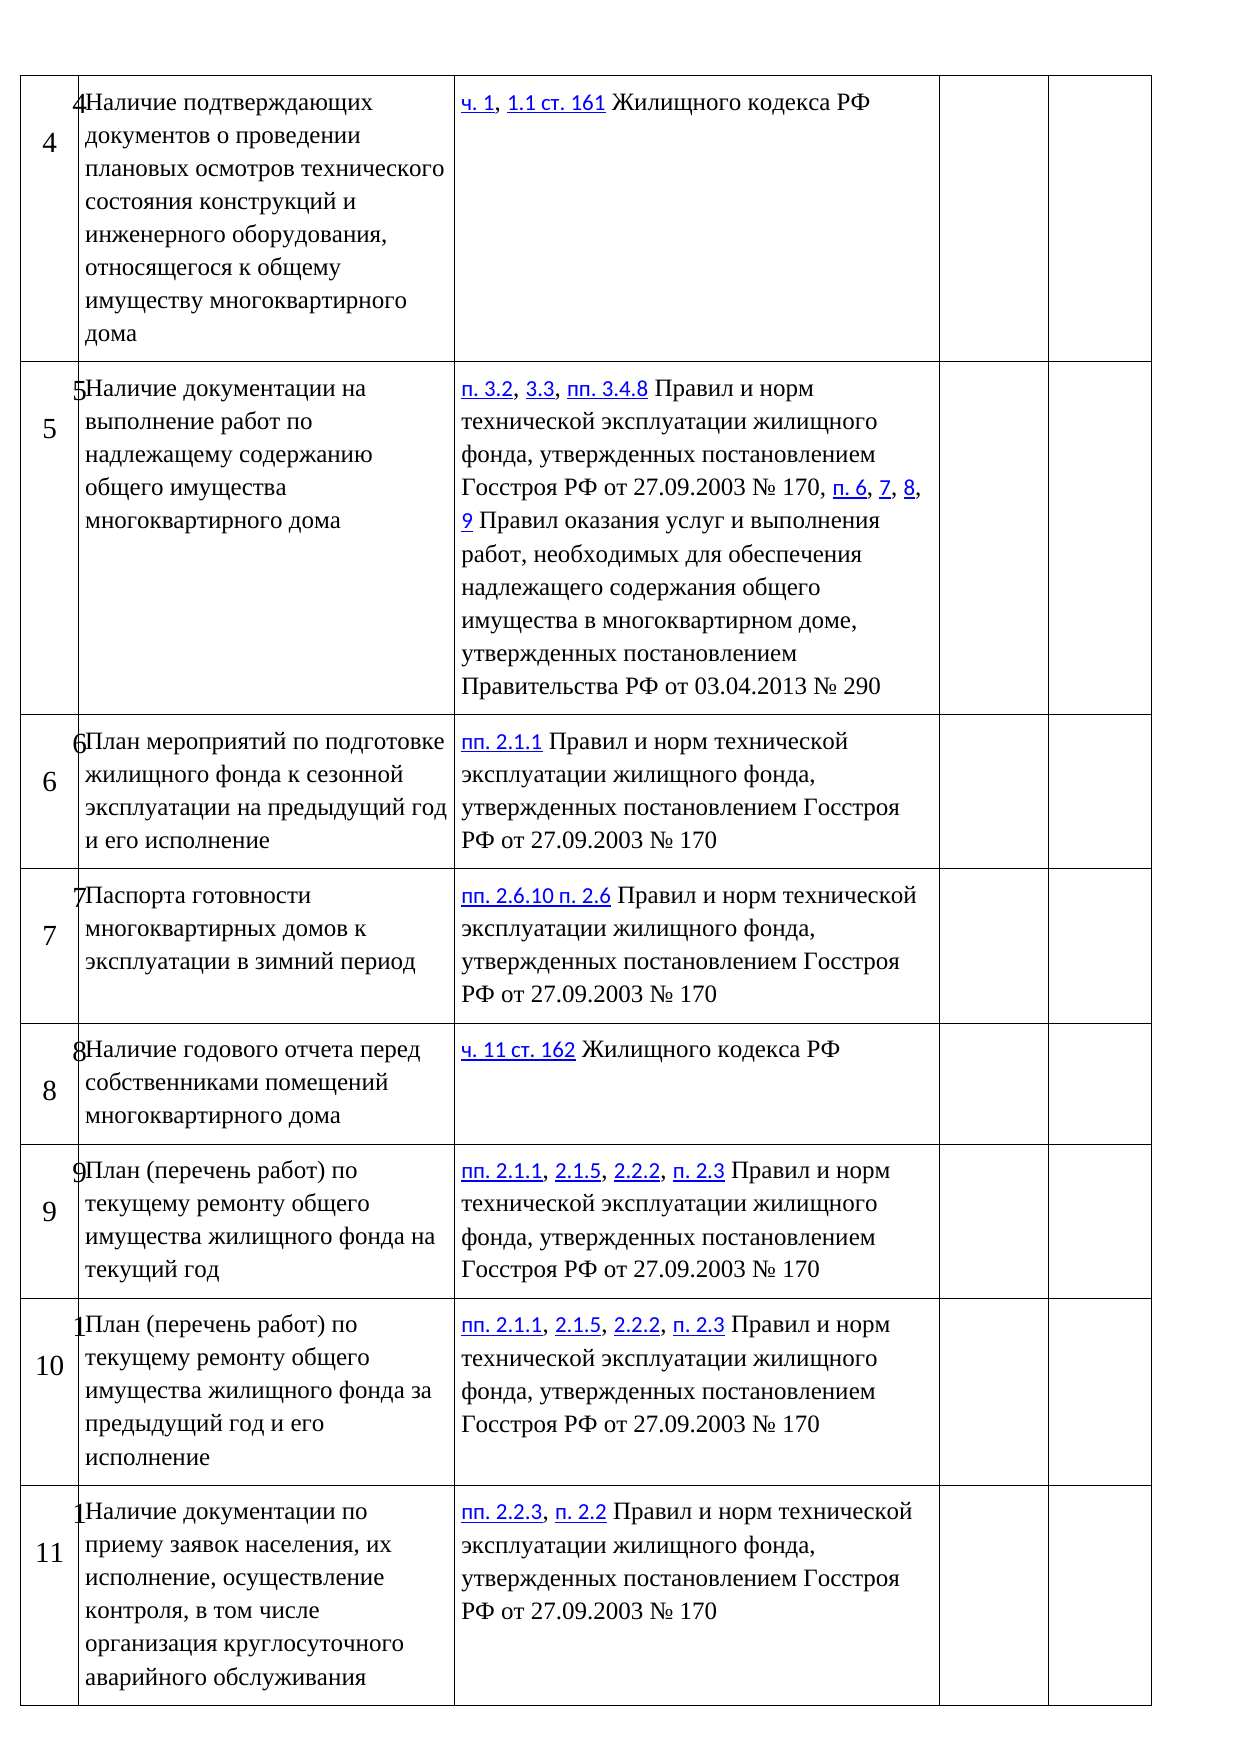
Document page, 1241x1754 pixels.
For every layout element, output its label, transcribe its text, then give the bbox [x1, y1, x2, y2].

table_cell [1049, 1145, 1151, 1298]
table_cell ч. 1, 1.1 ст. 161 Жилищного кодекса РФ [455, 76, 939, 361]
table_cell пп. 2.1.1, 2.1.5, 2.2.2, п. 2.3 Правил и норм технической эксплуатации жилищного фонда, утвержденных постановлением Госстроя РФ от 27.09.2003 № 170 [455, 1299, 939, 1485]
table_cell План (перечень работ) по текущему ремонту общего имущества жилищного фонда за предыдущий год и его исполнение [79, 1299, 454, 1485]
table_cell [940, 1024, 1048, 1143]
table_cell 110 [21, 1299, 78, 1485]
table_cell [1049, 869, 1151, 1023]
table_cell пп. 2.6.10 п. 2.6 Правил и норм технической эксплуатации жилищного фонда, утвержденных постановлением Госстроя РФ от 27.09.2003 № 170 [455, 869, 939, 1023]
table_cell ч. 11 ст. 162 Жилищного кодекса РФ [455, 1024, 939, 1143]
table_cell [940, 362, 1048, 714]
table_cell [940, 1145, 1048, 1298]
table_cell Наличие годового отчета перед собственниками помещений многоквартирного дома [79, 1024, 454, 1143]
table_cell 111 [21, 1486, 78, 1705]
table_cell 99 [21, 1145, 78, 1298]
table_cell [1049, 76, 1151, 361]
table_cell пп. 2.1.1 Правил и норм технической эксплуатации жилищного фонда, утвержденных постановлением Госстроя РФ от 27.09.2003 № 170 [455, 715, 939, 868]
table_cell [1049, 1299, 1151, 1485]
table_cell План (перечень работ) по текущему ремонту общего имущества жилищного фонда на текущий год [79, 1145, 454, 1298]
table_cell [940, 715, 1048, 868]
table_cell Наличие документации на выполнение работ по надлежащему содержанию общего имущества многоквартирного дома [79, 362, 454, 714]
table_cell План мероприятий по подготовке жилищного фонда к сезонной эксплуатации на предыдущий год и его исполнение [79, 715, 454, 868]
table_cell [1049, 1024, 1151, 1143]
table_cell 55 [21, 362, 78, 714]
table_cell Наличие подтверждающих документов о проведении плановых осмотров технического состояния конструкций и инженерного оборудования, относящегося к общему имуществу многоквартирного дома [79, 76, 454, 361]
table_cell 77 [21, 869, 78, 1023]
table_cell [1049, 715, 1151, 868]
table_cell 66 [21, 715, 78, 868]
table_cell [940, 76, 1048, 361]
table_cell [1049, 1486, 1151, 1705]
table_cell [940, 869, 1048, 1023]
table_cell Наличие документации по приему заявок населения, их исполнение, осуществление контроля, в том числе организация круглосуточного аварийного обслуживания [79, 1486, 454, 1705]
table_cell пп. 2.1.1, 2.1.5, 2.2.2, п. 2.3 Правил и норм технической эксплуатации жилищного фонда, утвержденных постановлением Госстроя РФ от 27.09.2003 № 170 [455, 1145, 939, 1298]
table_cell 88 [21, 1024, 78, 1143]
table_cell [940, 1486, 1048, 1705]
table_cell Паспорта готовности многоквартирных домов к эксплуатации в зимний период [79, 869, 454, 1023]
table_cell [1049, 362, 1151, 714]
table_cell п. 3.2, 3.3, пп. 3.4.8 Правил и норм технической эксплуатации жилищного фонда, утвержденных постановлением Госстроя РФ от 27.09.2003 № 170, п. 6, 7, 8, 9 Правил оказания услуг и выполнения работ, необходимых для обеспечения надлежащего содержания общего имущества в многоквартирном доме, утвержденных постановлением Правительства РФ от 03.04.2013 № 290 [455, 362, 939, 714]
table_cell 44 [21, 76, 78, 361]
table_cell пп. 2.2.3, п. 2.2 Правил и норм технической эксплуатации жилищного фонда, утвержденных постановлением Госстроя РФ от 27.09.2003 № 170 [455, 1486, 939, 1705]
table_cell [940, 1299, 1048, 1485]
